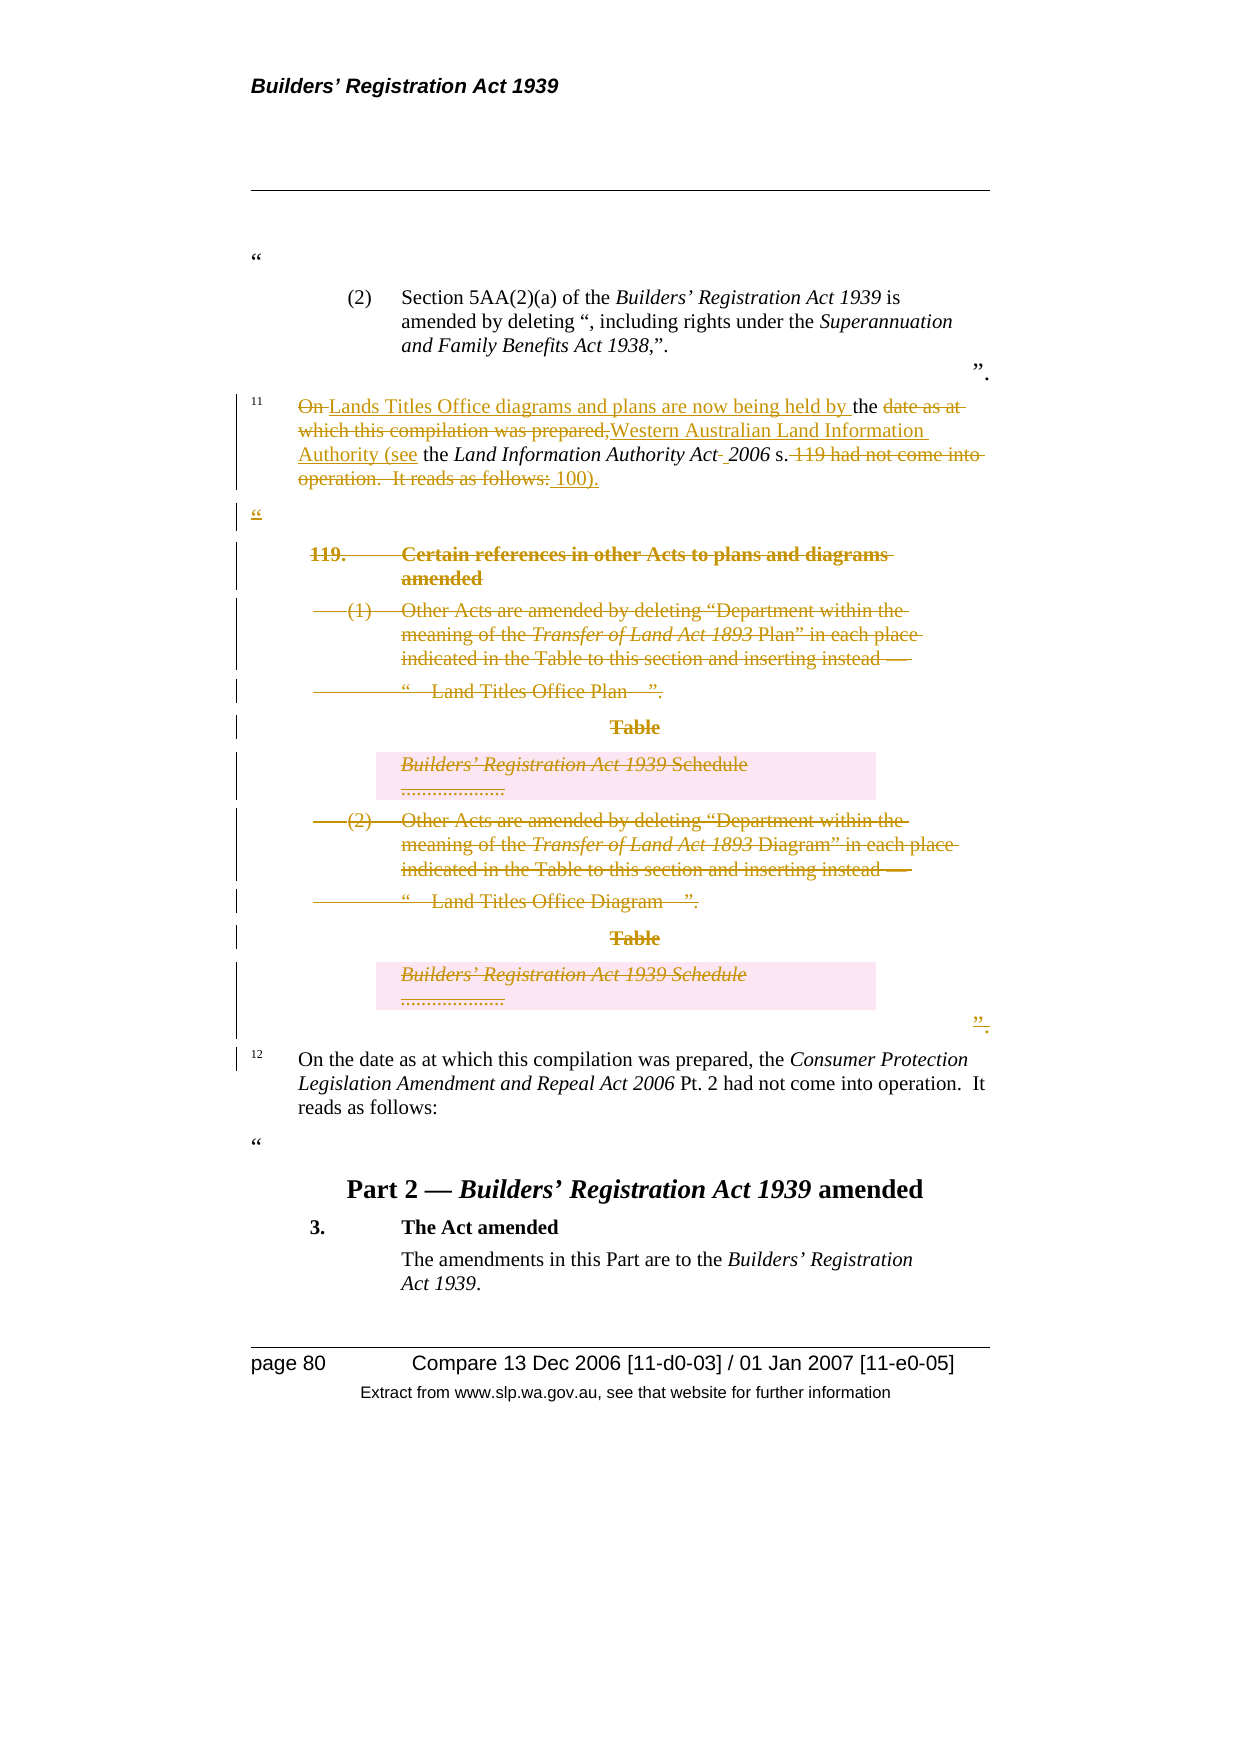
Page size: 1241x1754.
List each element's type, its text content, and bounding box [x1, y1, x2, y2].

text “ [251, 1132, 990, 1161]
text 12 On the date as at which this compilation was prepared, the Consumer Protection Legislation Amendment and Repeal Act 2006 Pt. 2 had not come into operation. It reads as follows: [251, 1047, 990, 1119]
text “ [251, 247, 990, 276]
text (2) Section 5AA(2)(a) of the Builders’ Registration Act 1939 is amended by deleting “, including rights under the Superannuation and Family Benefits Act 1938,”. [312, 284, 960, 357]
subtitle 3. The Act amended [309, 1215, 960, 1239]
text ”. [251, 357, 990, 386]
text The amendments in this Part are to the Builders’ Registration Act 1939. [312, 1247, 960, 1295]
subtitle Part 2 — Builders’ Registration Act 1939 amended [309, 1173, 960, 1204]
text 11 the the Land Information Authority Act2006 s. [251, 394, 990, 490]
